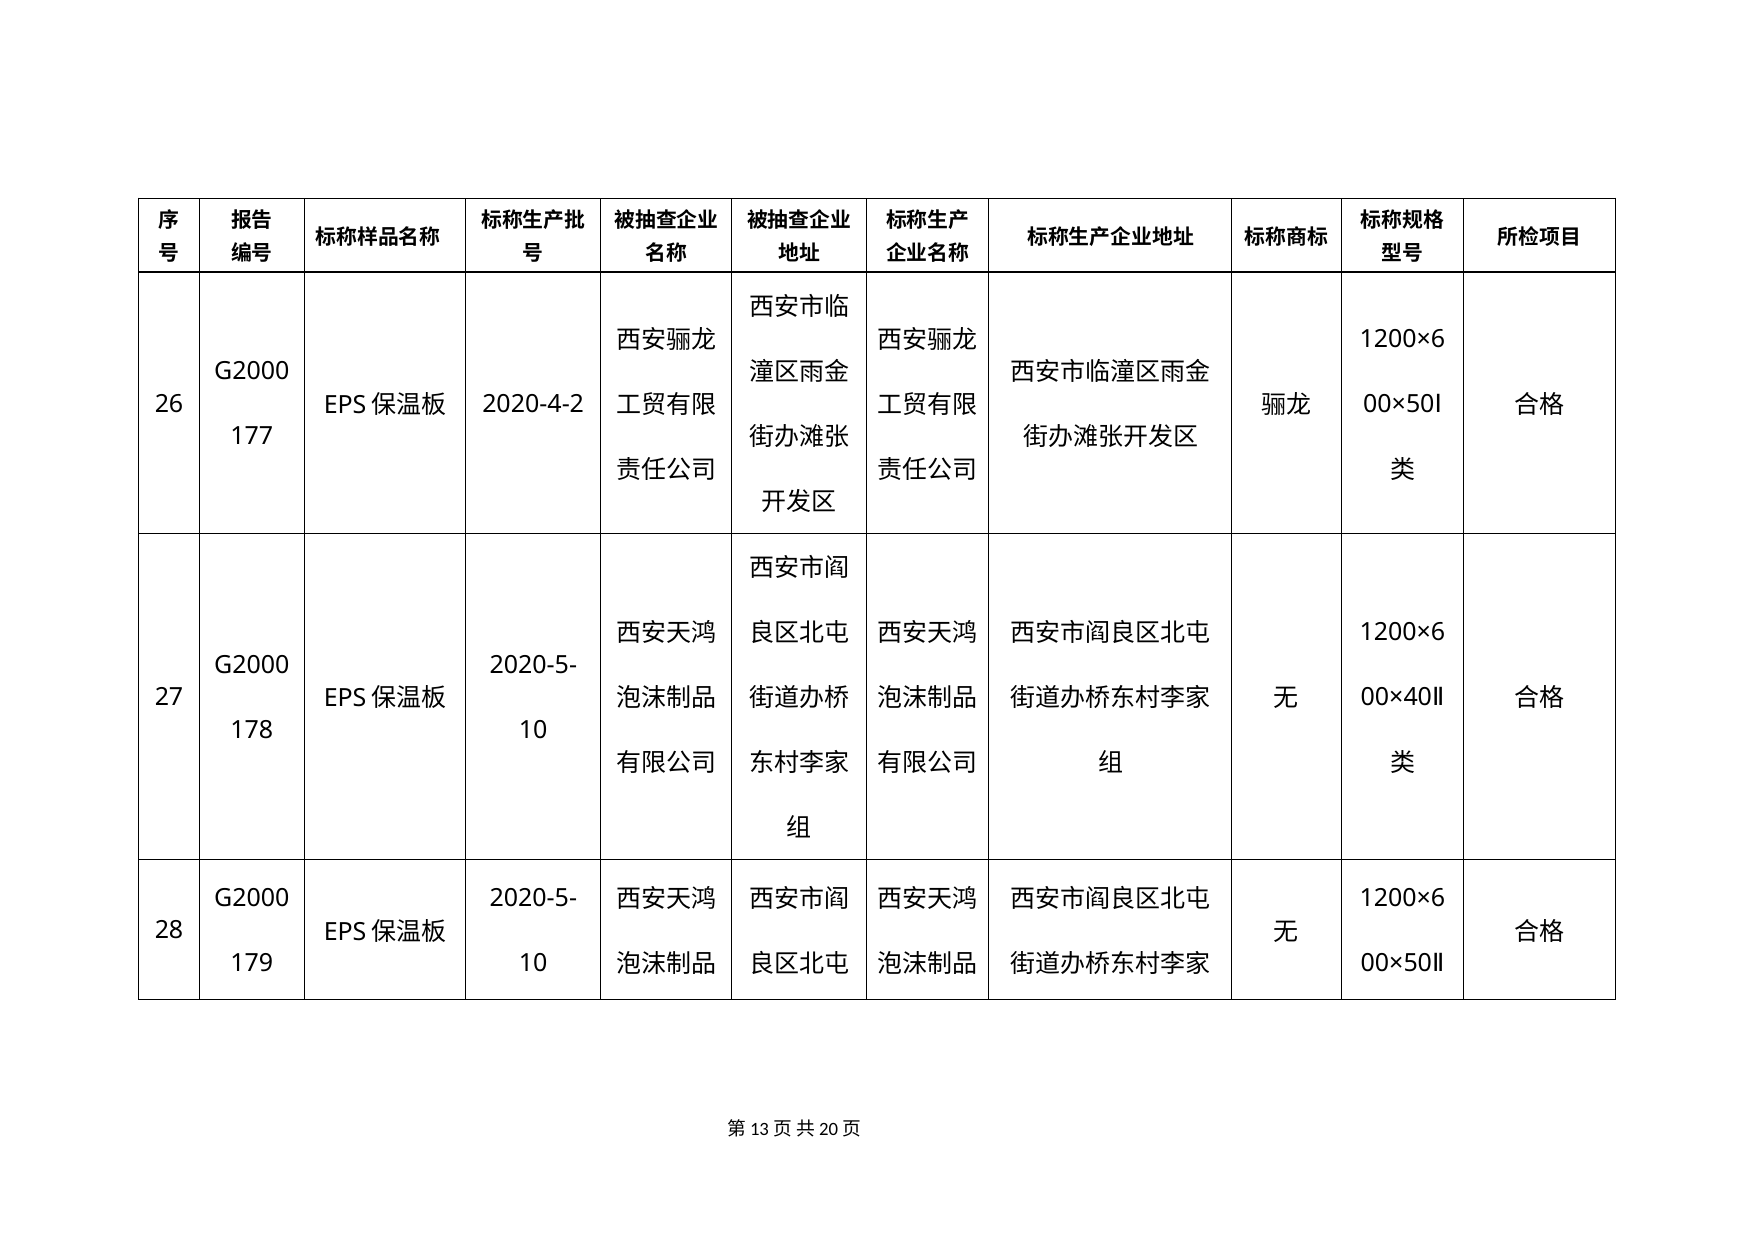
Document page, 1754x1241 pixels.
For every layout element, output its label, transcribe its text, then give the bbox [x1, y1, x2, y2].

table_header 标称生产批号 [466, 199, 600, 271]
table_cell 西安市临潼区雨金街办滩张开发区 [989, 273, 1231, 532]
table_cell 西安天鸿泡沫制品有限公司 [601, 534, 731, 858]
table_cell 合格 [1464, 534, 1615, 858]
table_cell 1200×600×50Ⅰ类 [1342, 273, 1463, 532]
table_cell 西安市阎良区北屯街道办桥东村李家组 [989, 860, 1231, 999]
table_header 报告 编号 [200, 199, 304, 271]
table_cell 合格 [1464, 860, 1615, 999]
table_cell 无 [1232, 860, 1341, 999]
table_header 所检项目 [1464, 199, 1615, 271]
table_cell EPS保温板 [305, 534, 465, 858]
table_cell 2020-5-10 [466, 534, 600, 858]
table_cell 27 [139, 534, 199, 858]
table_header 标称生产企业地址 [989, 199, 1231, 271]
table_cell 西安骊龙工贸有限责任公司 [867, 273, 988, 532]
table_cell EPS保温板 [305, 273, 465, 532]
table_cell 西安天鸿泡沫制品有限公司 [867, 860, 988, 999]
table_cell 西安市临潼区雨金街办滩张开发区 [732, 273, 866, 532]
table_cell EPS保温板 [305, 860, 465, 999]
table_header 标称商标 [1232, 199, 1341, 271]
table_cell 无 [1232, 534, 1341, 858]
table_cell 西安骊龙工贸有限责任公司 [601, 273, 731, 532]
table_cell 26 [139, 273, 199, 532]
table_header 标称生产企业名称 [867, 199, 988, 271]
table_header 标称样品名称 [305, 199, 465, 271]
table_header 标称规格型号 [1342, 199, 1463, 271]
table_header 序号 [139, 199, 199, 271]
table_cell 西安天鸿泡沫制品有限公司 [867, 534, 988, 858]
table_header 被抽查企业地址 [732, 199, 866, 271]
table_cell 28 [139, 860, 199, 999]
table_cell G2000179 [200, 860, 304, 999]
table_cell G2000178 [200, 534, 304, 858]
table_cell 西安市阎良区北屯街道办桥东村李家组 [732, 534, 866, 858]
table_cell 合格 [1464, 273, 1615, 532]
table_cell 1200×600×40Ⅱ类 [1342, 534, 1463, 858]
table_cell 西安天鸿泡沫制品有限公司 [601, 860, 731, 999]
table_cell 西安市阎良区北屯街道办桥东村李家组 [732, 860, 866, 999]
table_cell 2020-4-2 [466, 273, 600, 532]
table_cell 2020-5-10 [466, 860, 600, 999]
table_cell 1200×600×50Ⅱ类 [1342, 860, 1463, 999]
table_header 被抽查企业名称 [601, 199, 731, 271]
table_cell 骊龙 [1232, 273, 1341, 532]
table_cell 西安市阎良区北屯街道办桥东村李家组 [989, 534, 1231, 858]
table_cell G2000177 [200, 273, 304, 532]
